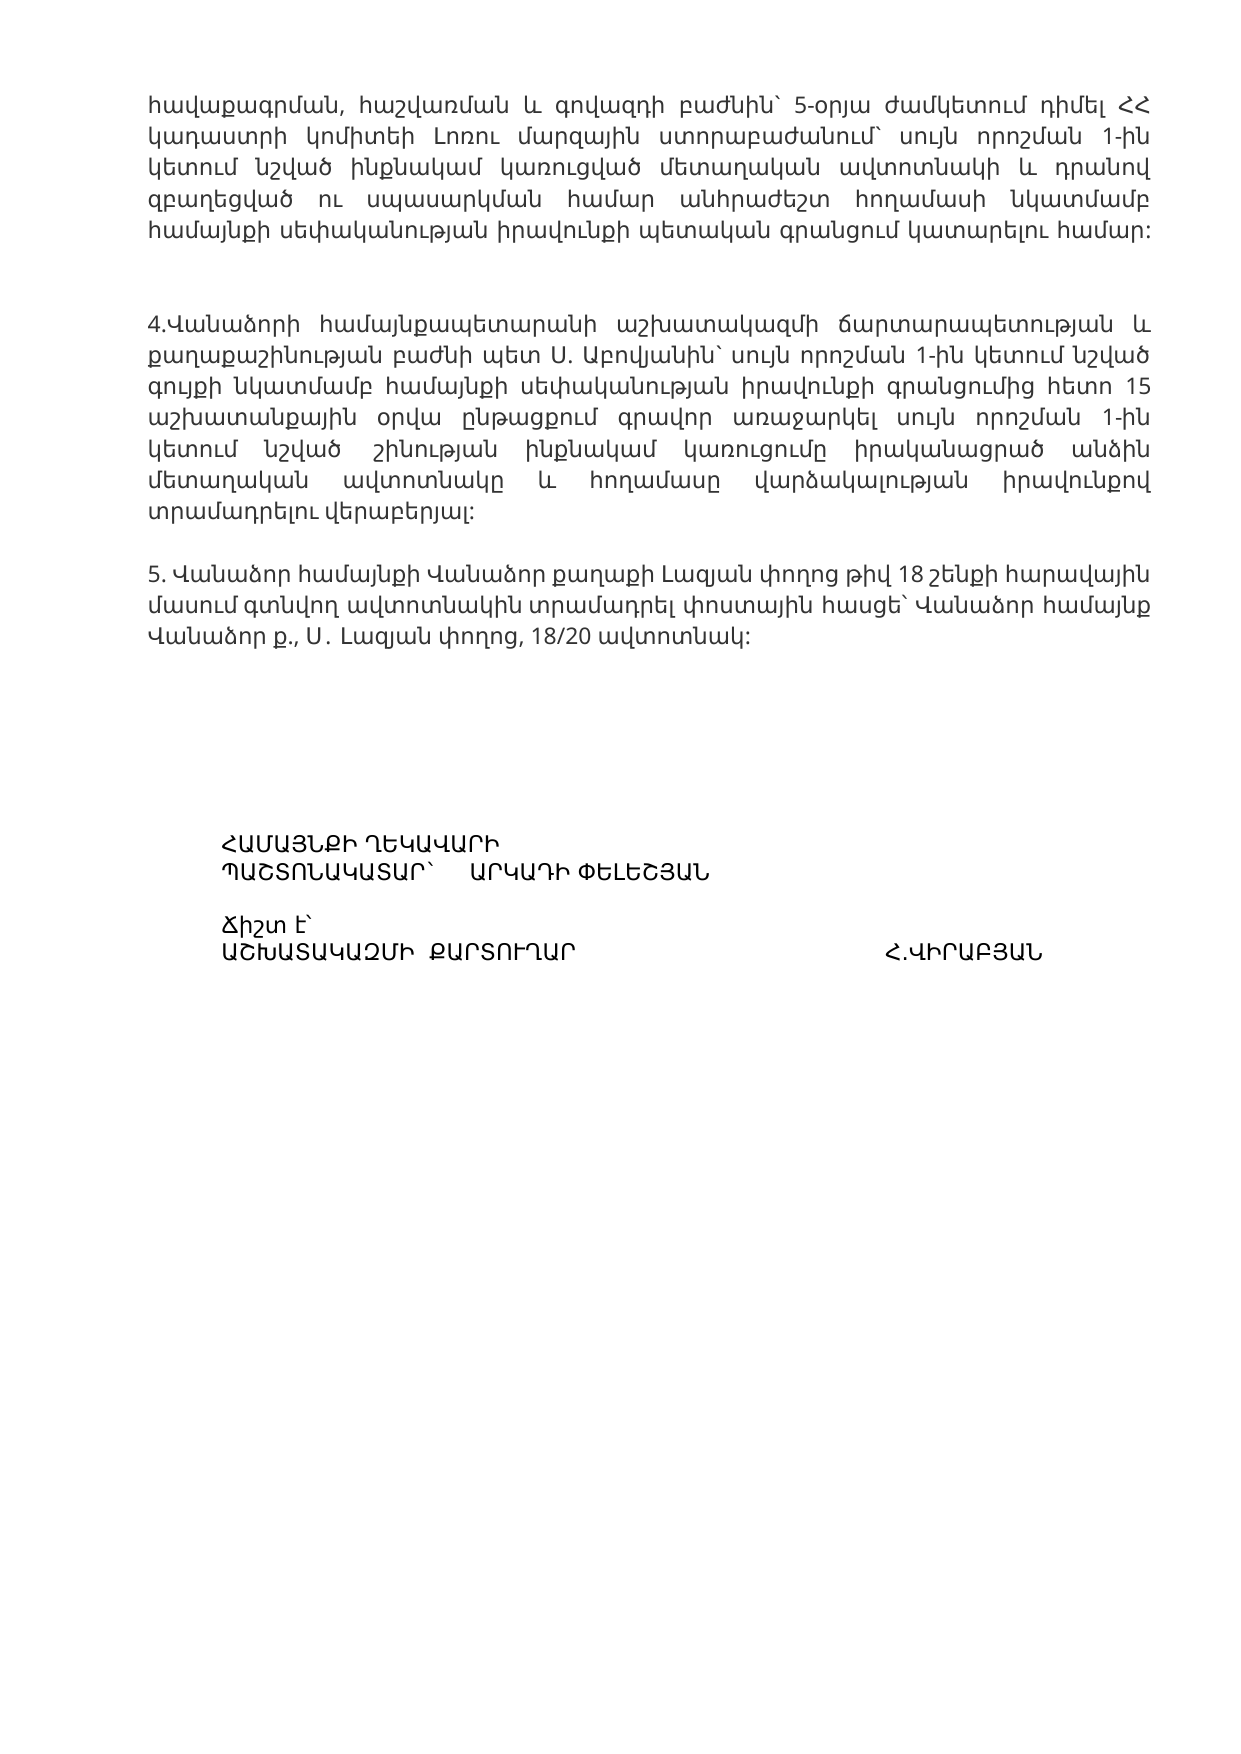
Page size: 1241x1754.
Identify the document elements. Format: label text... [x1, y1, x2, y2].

text ՊԱՇՏՈՆԱԿԱՏԱՐ` ԱՐԿԱԴԻ ՓԵԼԵՇՅԱՆ [147, 858, 1151, 886]
text ՀԱՄԱՅՆՔԻ ՂԵԿԱՎԱՐԻ [221, 738, 1151, 858]
text Ճիշտ է՝ [221, 913, 1151, 939]
text ԱՇԽԱՏԱԿԱԶՄԻ ՔԱՐՏՈՒՂԱՐ Հ.ՎԻՐԱԲՅԱՆ [221, 939, 1151, 966]
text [147, 89, 1151, 651]
